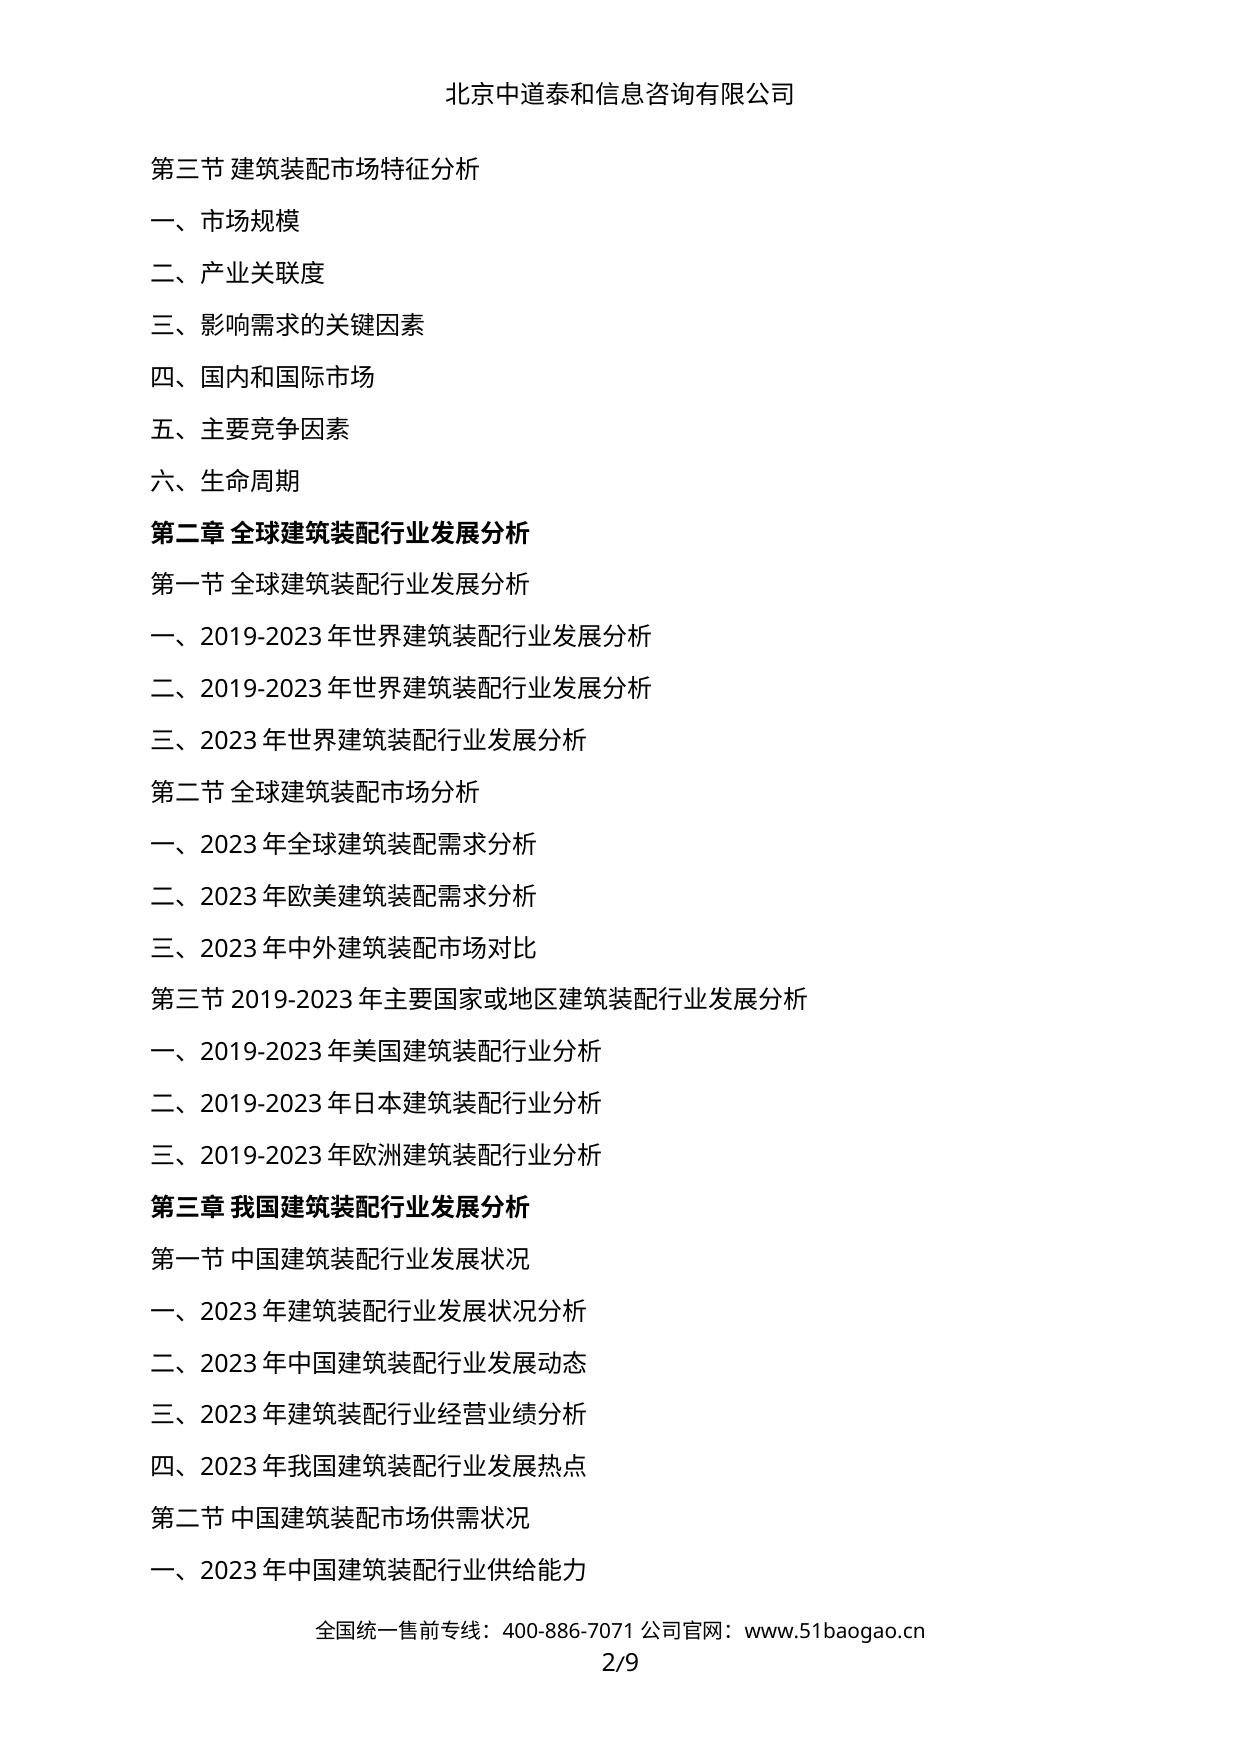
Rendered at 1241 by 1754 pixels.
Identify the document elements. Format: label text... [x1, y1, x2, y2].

text 第三章 我国建筑装配行业发展分析 [150, 1187, 1090, 1224]
text 二、2019-2023年世界建筑装配行业发展分析 [150, 669, 1090, 705]
text 第二节 全球建筑装配市场分析 [150, 772, 1090, 809]
text 三、影响需求的关键因素 [150, 306, 1090, 342]
text 第二章 全球建筑装配行业发展分析 [150, 513, 1090, 549]
text 一、市场规模 [150, 202, 1090, 238]
text 第三节 建筑装配市场特征分析 [150, 150, 1090, 186]
text 一、2023年建筑装配行业发展状况分析 [150, 1291, 1090, 1327]
text 二、2019-2023年日本建筑装配行业分析 [150, 1084, 1090, 1120]
text 四、国内和国际市场 [150, 357, 1090, 394]
text 一、2019-2023年美国建筑装配行业分析 [150, 1032, 1090, 1068]
text 第一节 全球建筑装配行业发展分析 [150, 565, 1090, 601]
text 四、2023年我国建筑装配行业发展热点 [150, 1447, 1090, 1483]
text 第二节 中国建筑装配市场供需状况 [150, 1499, 1090, 1535]
text 六、生命周期 [150, 461, 1090, 497]
text 二、2023年欧美建筑装配需求分析 [150, 876, 1090, 912]
text 三、2019-2023年欧洲建筑装配行业分析 [150, 1136, 1090, 1172]
text 一、2023年全球建筑装配需求分析 [150, 824, 1090, 861]
text 二、产业关联度 [150, 254, 1090, 290]
text 五、主要竞争因素 [150, 409, 1090, 446]
text 三、2023年建筑装配行业经营业绩分析 [150, 1395, 1090, 1431]
text 第一节 中国建筑装配行业发展状况 [150, 1239, 1090, 1276]
text 一、2019-2023年世界建筑装配行业发展分析 [150, 617, 1090, 653]
text 二、2023年中国建筑装配行业发展动态 [150, 1343, 1090, 1379]
text 第三节 2019-2023年主要国家或地区建筑装配行业发展分析 [150, 980, 1090, 1016]
text 三、2023年世界建筑装配行业发展分析 [150, 721, 1090, 757]
text 一、2023年中国建筑装配行业供给能力 [150, 1551, 1090, 1587]
text 三、2023年中外建筑装配市场对比 [150, 928, 1090, 964]
